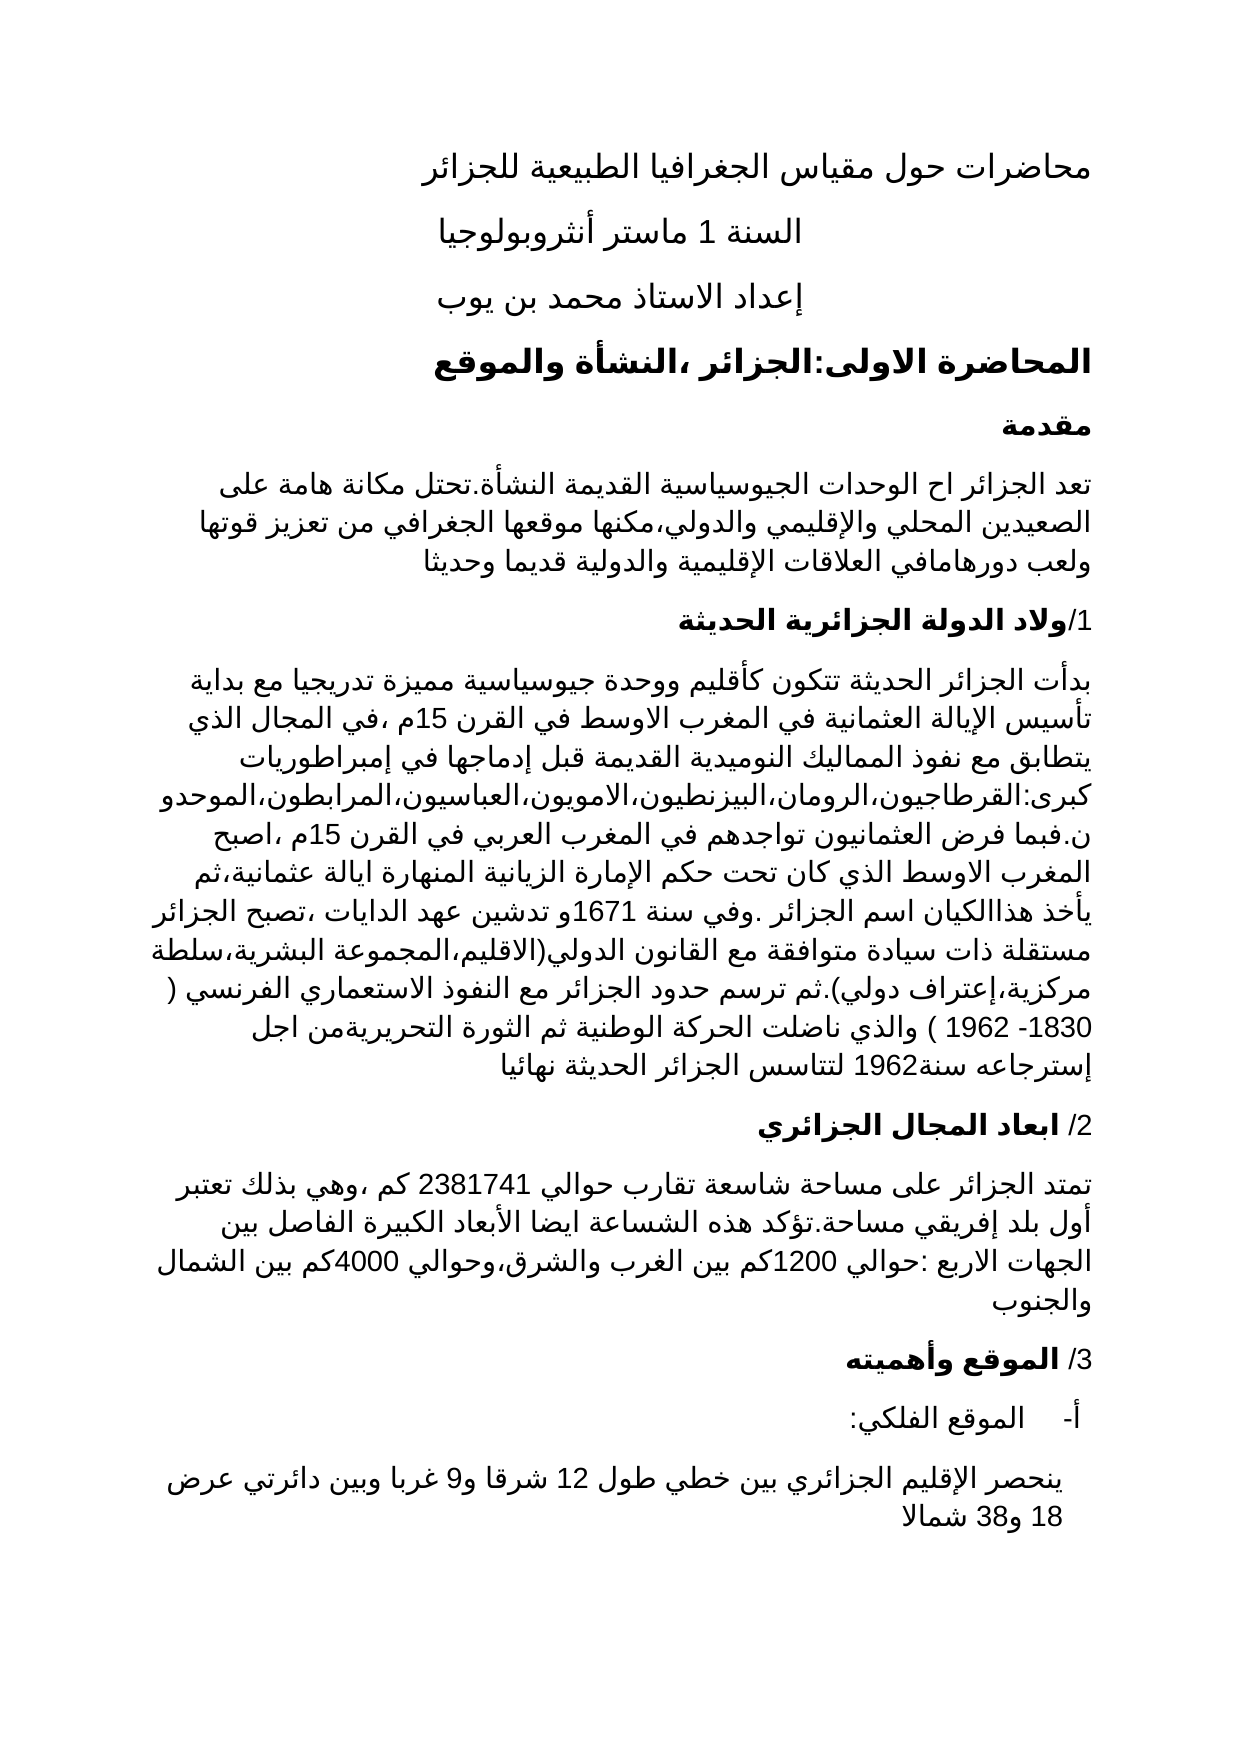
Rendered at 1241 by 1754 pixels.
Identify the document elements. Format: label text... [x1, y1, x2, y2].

text مقدمة [148, 408, 1093, 441]
text السنة 1 ماستر أنثروبولوجيا [148, 213, 1093, 251]
text المحاضرة الاولى:الجزائر ،النشأة والموقع [148, 343, 1093, 381]
text 2/ ابعاد المجال الجزائري [148, 1108, 1093, 1141]
list الموقع الفلكي: [148, 1401, 1063, 1435]
text إعداد الاستاذ محمد بن يوب [148, 278, 1093, 316]
text محاضرات حول مقياس الجغرافيا الطبيعية للجزائر [148, 148, 1093, 186]
text تمتد الجزائر على مساحة شاسعة تقارب حوالي 2381741 كم ،وهي بذلك تعتبر أول بلد إفريقي مساحة.تؤكد هذه الشساعة ايضا الأبعاد الكبيرة الفاصل بين الجهات الاربع :حوالي 1200كم بين الغرب والشرق،وحوالي 4000كم بين الشمال والجنوب [148, 1167, 1093, 1316]
text ينحصر الإقليم الجزائري بين خطي طول 12 شرقا و9 غربا وبين دائرتي عرض 18 و38 شمالا [148, 1461, 1063, 1533]
text بدأت الجزائر الحديثة تتكون كأقليم ووحدة جيوسياسية مميزة تدريجيا مع بداية تأسيس الإيالة العثمانية في المغرب الاوسط في القرن 15م ،في المجال الذي يتطابق مع نفوذ المماليك النوميدية القديمة قبل إدماجها في إمبراطوريات كبرى:القرطاجيون،الرومان،البيزنطيون،الامويون،العباسيون،المرابطون،الموحدون.فبما فرض العثمانيون تواجدهم في المغرب العربي في القرن 15م ،اصبح المغرب الاوسط الذي كان تحت حكم الإمارة الزيانية المنهارة ايالة عثمانية،ثم يأخذ هذاالكيان اسم الجزائر .وفي سنة 1671و تدشين عهد الدايات ،تصبح الجزائر مستقلة ذات سيادة متوافقة مع القانون الدولي(الاقليم،المجموعة البشرية،سلطة مركزية،إعتراف دولي).ثم ترسم حدود الجزائر مع النفوذ الاستعماري الفرنسي (1830- 1962 ) والذي ناضلت الحركة الوطنية ثم الثورة التحريريةمن اجل إسترجاعه سنة1962 لتتاسس الجزائر الحديثة نهائيا [148, 663, 1093, 1082]
text تعد الجزائر اح الوحدات الجيوسياسية القديمة النشأة.تحتل مكانة هامة على الصعيدين المحلي والإقليمي والدولي،مكنها موقعها الجغرافي من تعزيز قوتها ولعب دورهامافي العلاقات الإقليمية والدولية قديما وحديثا [148, 467, 1093, 578]
text 1/ولاد الدولة الجزائرية الحديثة [148, 603, 1093, 637]
text 3/ الموقع وأهميته [148, 1342, 1093, 1376]
